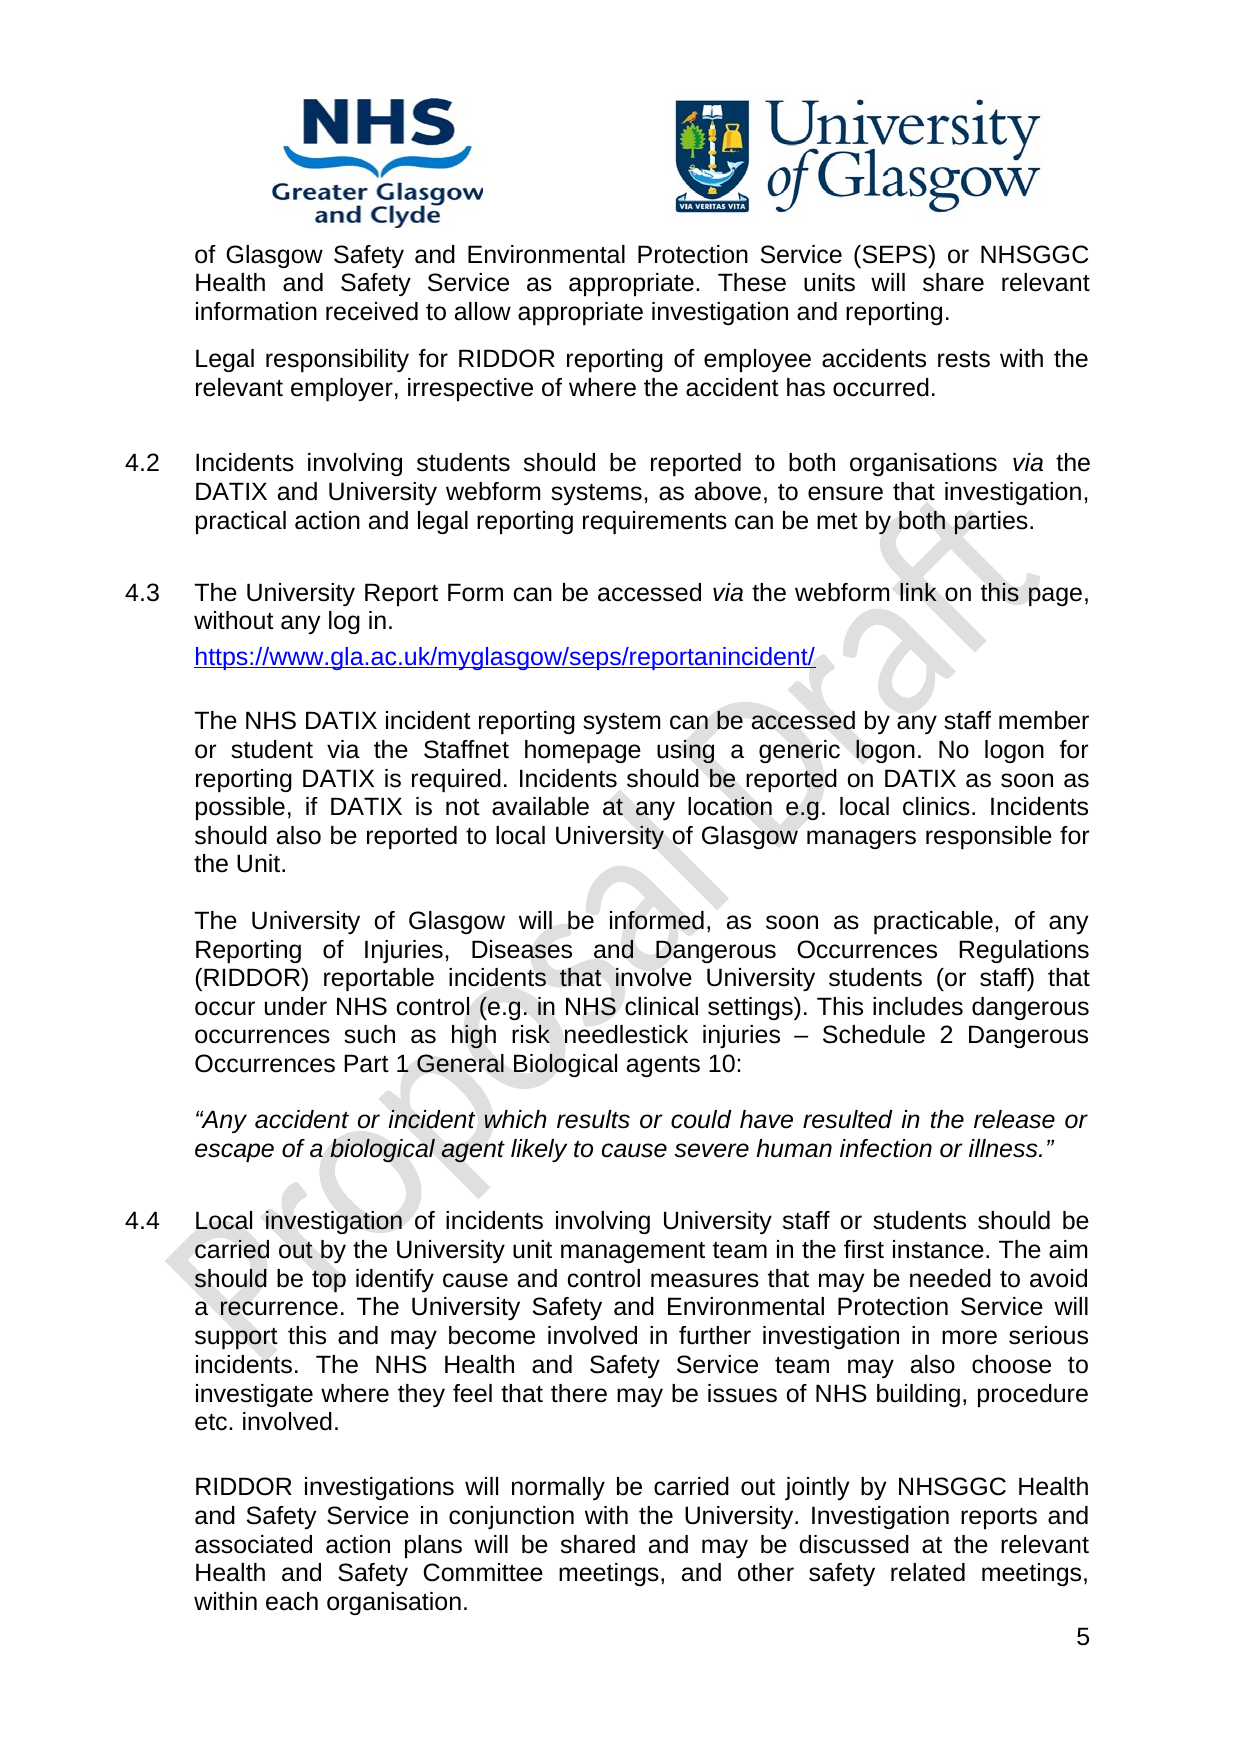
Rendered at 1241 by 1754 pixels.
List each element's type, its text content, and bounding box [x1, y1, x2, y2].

picture [660, 73, 1053, 239]
text https://www.gla.ac.uk/myglasgow/seps/reportanincident/ [194, 642, 1091, 671]
text 4.2 Incidents involving students should be reported to both organisations via the DATIX and University webform systems, as above, to ensure that investigation, practical action and legal reporting requirements can be met by both parties. [125, 448, 1091, 534]
text 4.4 Local investigation of incidents involving University staff or students should be carried out by the University unit management team in the first instance. The aim should be top identify cause and control measures that may be needed to avoid a recurrence. The University Safety and Environmental Protection Service will support this and may become involved in further investigation in more serious incidents. The NHS Health and Safety Service team may also choose to investigate where they feel that there may be issues of NHS building, procedure etc. involved. [125, 1206, 1091, 1436]
text “Any accident or incident which results or could have resulted in the release or escape of a biological agent likely to cause severe human infection or illness.” [194, 1106, 1091, 1163]
text 4.3 The University Report Form can be accessed via the webform link on this page, without any log in. [125, 577, 1091, 635]
text Legal responsibility for RIDDOR reporting of employee accidents rests with the relevant employer, irrespective of where the accident has occurred. [194, 344, 1091, 401]
picture [272, 98, 483, 228]
text RIDDOR investigations will normally be carried out jointly by NHSGGC Health and Safety Service in conjunction with the University. Investigation reports and associated action plans will be shared and may be discussed at the relevant Health and Safety Committee meetings, and other safety related meetings, within each organisation. [194, 1472, 1091, 1616]
text The University of Glasgow will be informed, as soon as practicable, of any Reporting of Injuries, Diseases and Dangerous Occurrences Regulations (RIDDOR) reportable incidents that involve University students (or staff) that occur under NHS control (e.g. in NHS clinical settings). This includes dangerous occurrences such as high risk needlestick injuries – Schedule 2 Dangerous Occurrences Part 1 General Biological agents 10: [194, 906, 1091, 1078]
text The NHS DATIX incident reporting system can be accessed by any staff member or student via the Staffnet homepage using a generic logon. No logon for reporting DATIX is required. Incidents should be reported on DATIX as soon as possible, if DATIX is not available at any location e.g. local clinics. Incidents should also be reported to local University of Glasgow managers responsible for the Unit. [194, 707, 1091, 878]
